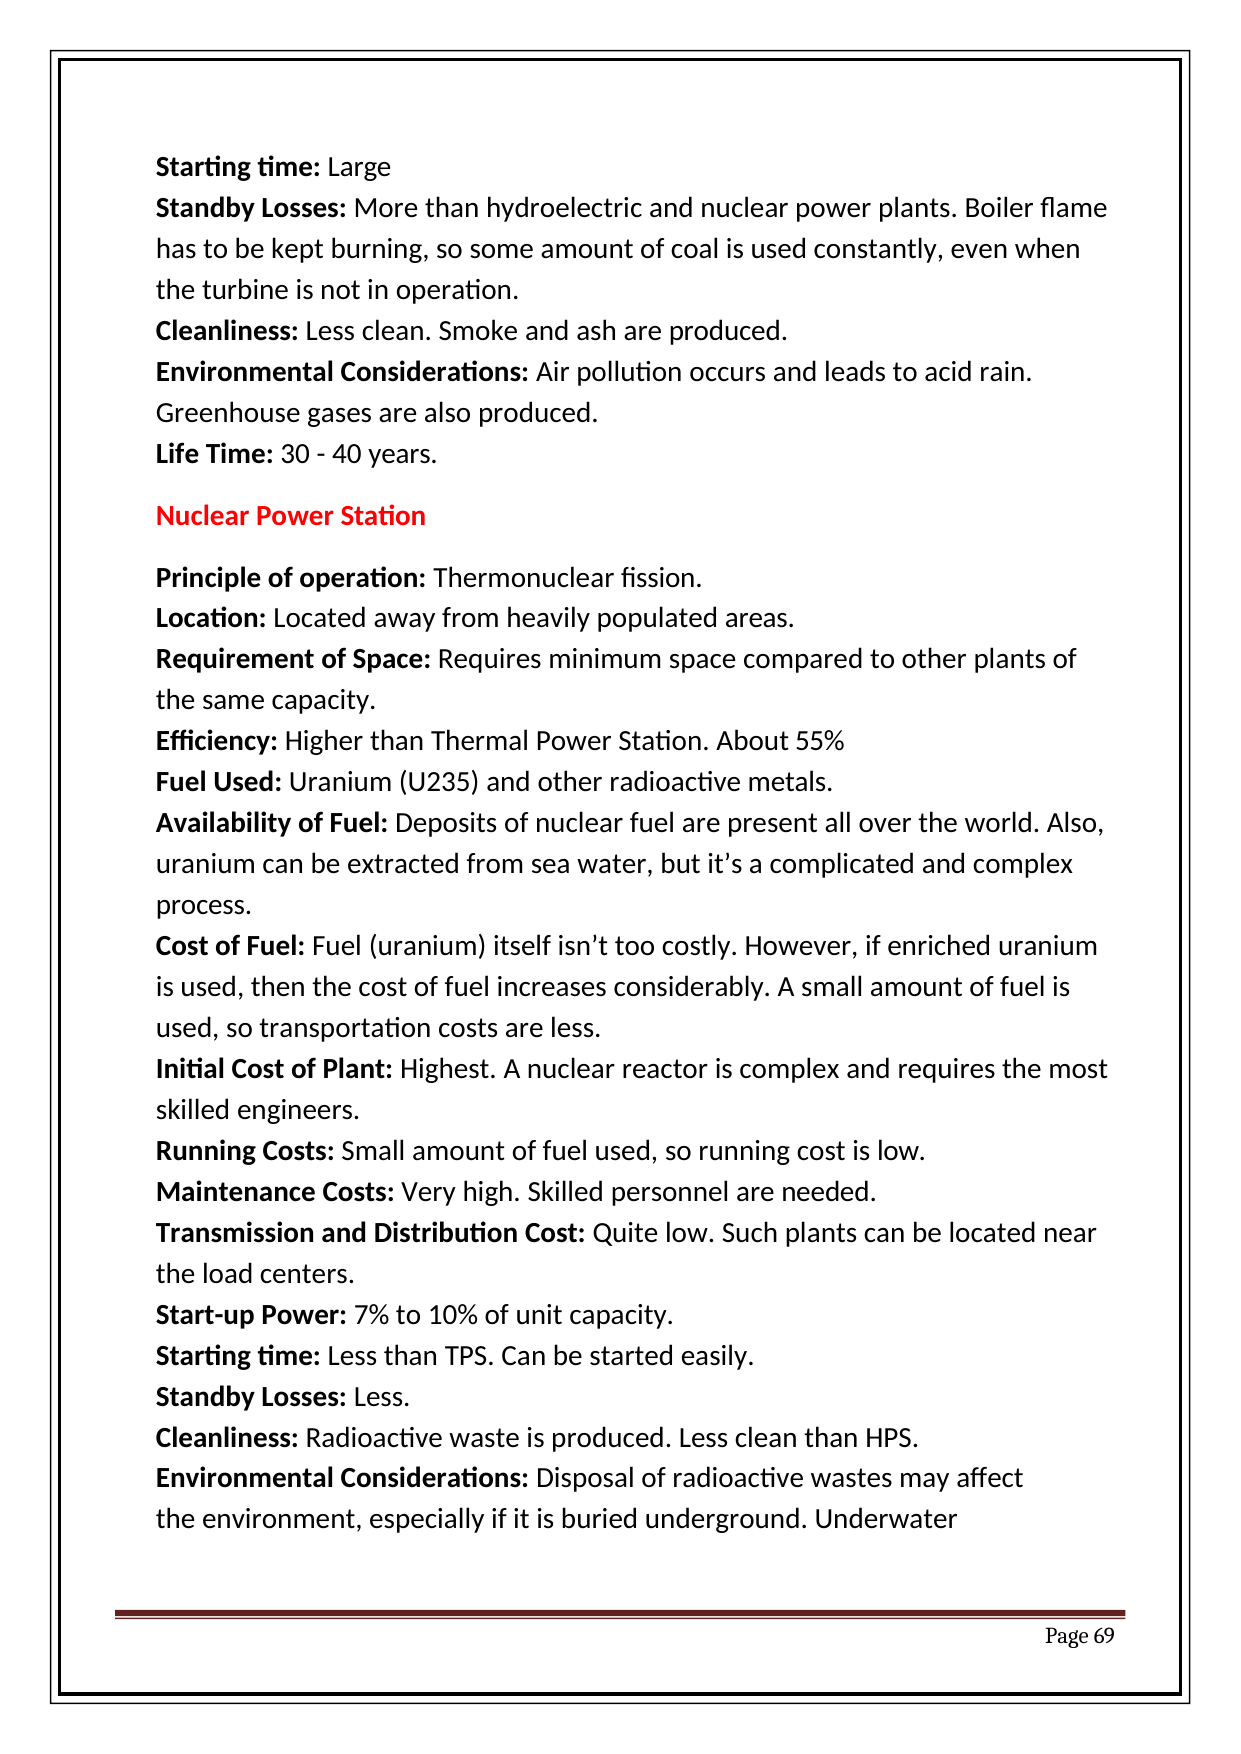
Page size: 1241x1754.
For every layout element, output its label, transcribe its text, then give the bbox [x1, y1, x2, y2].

text Maintenance Costs: Very high. Skilled personnel are needed. [156, 1173, 1178, 1208]
subtitle Nuclear Power Station [156, 497, 1178, 532]
text Standby Losses: More than hydroelectric and nuclear power plants. Boiler flame has to be kept burning, so some amount of coal is used constantly, even when the turbine is not in operation. [156, 189, 1109, 307]
text Cleanliness: Less clean. Smoke and ash are produced. [156, 312, 1178, 348]
text Start-up Power: 7% to 10% of unit capacity. Starting time: Less than TPS. Can be started easily. Standby Losses: Less. [156, 1296, 761, 1413]
text Principle of operation: Thermonuclear fission. [156, 559, 1178, 594]
text Cleanliness: Radioactive waste is produced. Less clean than HPS. Environmental Considerations: Disposal of radioactive wastes may affect the environment, especially if it is buried underground. Underwater [156, 1419, 1058, 1536]
text Availability of Fuel: Deposits of nuclear fuel are present all over the world. Also, uranium can be extracted from sea water, but it’s a complicated and complex process. [156, 804, 1121, 922]
text Requirement of Space: Requires minimum space compared to other plants of the same capacity. [156, 640, 1109, 717]
text Initial Cost of Plant: Highest. A nuclear reactor is complex and requires the most skilled engineers. [156, 1050, 1121, 1127]
text Starting time: Large [156, 148, 1178, 184]
text Cost of Fuel: Fuel (uranium) itself isn’t too costly. However, if enriched uranium is used, then the cost of fuel increases considerably. A small amount of fuel is used, so transportation costs are less. [156, 927, 1109, 1045]
text Fuel Used: Uranium (U235) and other radioactive metals. [156, 763, 1178, 799]
text Location: Located away from heavily populated areas. [156, 599, 1178, 635]
text Environmental Considerations: Air pollution occurs and leads to acid rain. Greenhouse gases are also produced. [156, 353, 1121, 430]
text Efficiency: Higher than Thermal Power Station. About 55% [156, 722, 1178, 758]
text Life Time: 30 - 40 years. [156, 435, 1178, 470]
text Transmission and Distribution Cost: Quite low. Such plants can be located near the load centers. [156, 1214, 1121, 1290]
text Running Costs: Small amount of fuel used, so running cost is low. [156, 1132, 1178, 1168]
